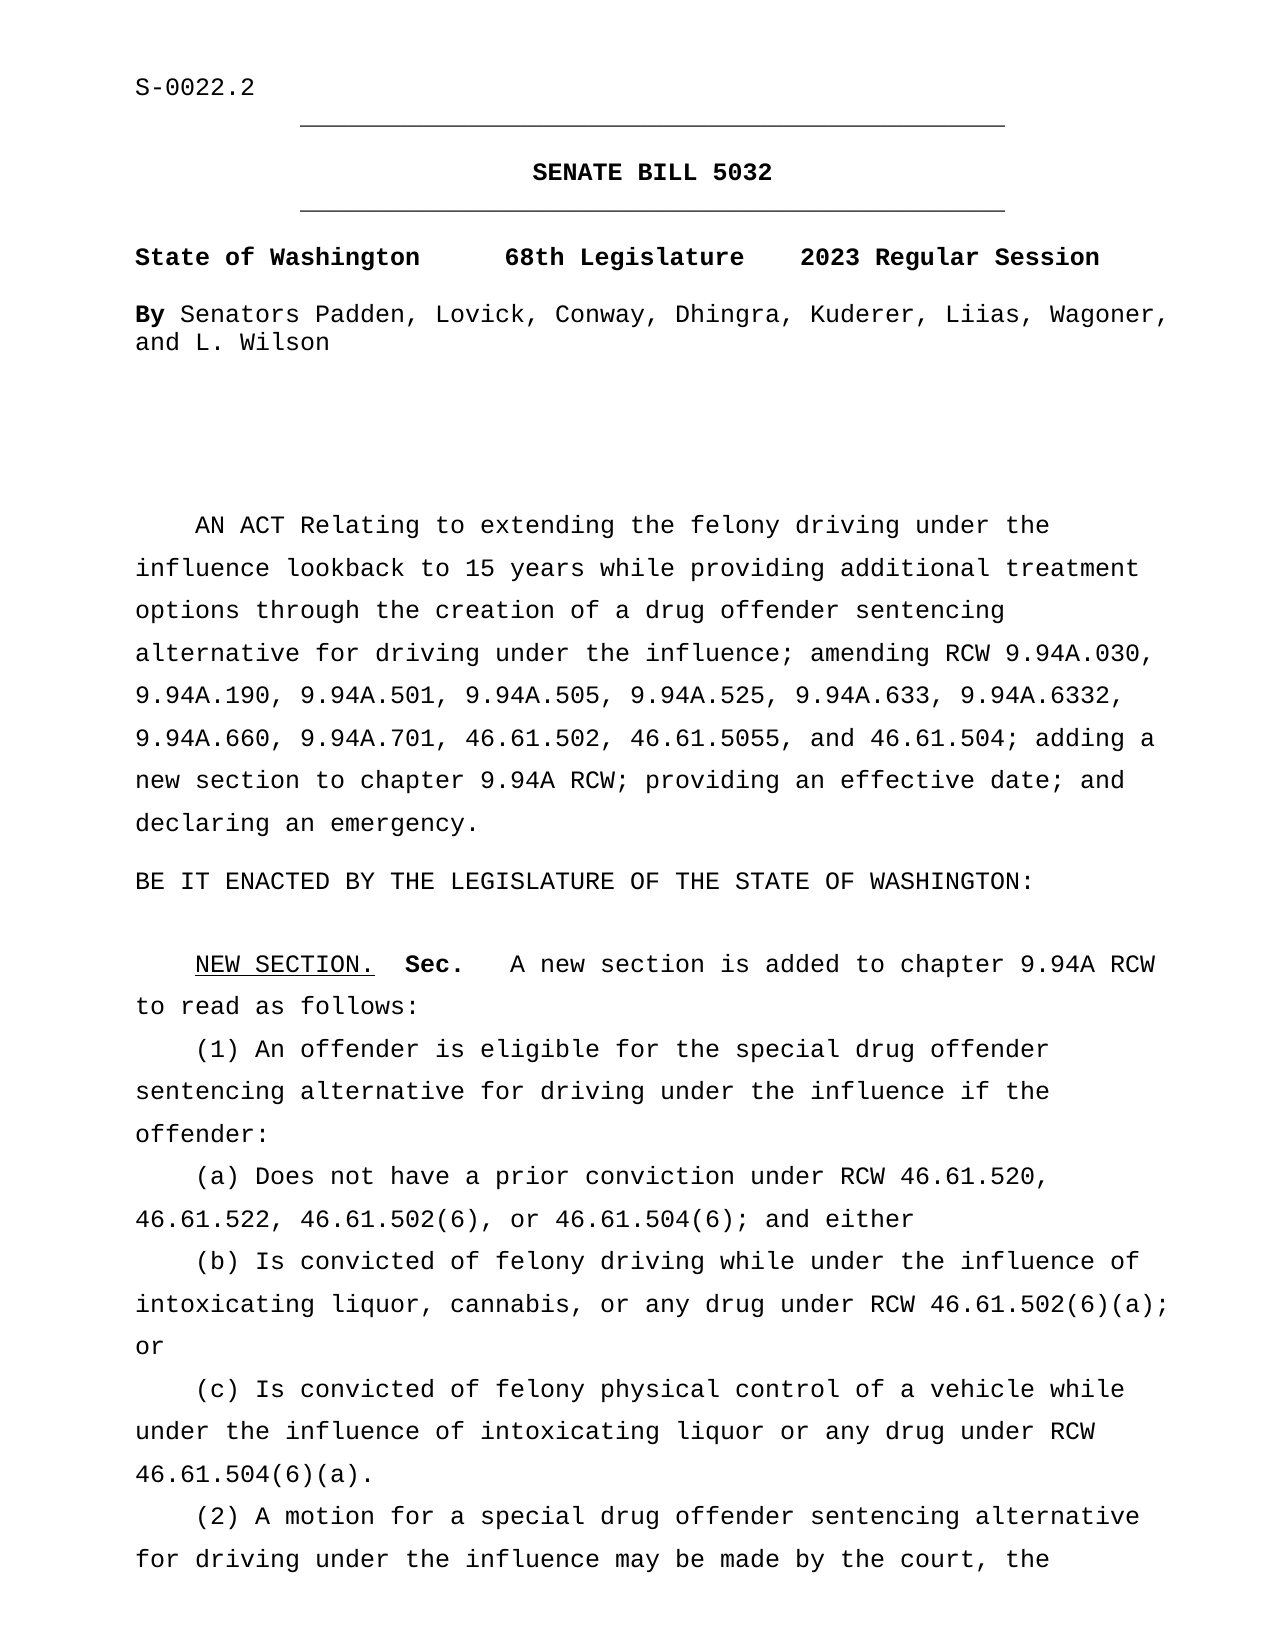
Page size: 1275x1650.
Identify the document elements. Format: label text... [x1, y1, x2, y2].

text (b) Is convicted of felony driving while under the influence of intoxicating liquor, cannabis, or any drug under RCW 46.61.502(6)(a); or [135, 1236, 1170, 1363]
text _______________________________________________ [135, 103, 1170, 132]
text S-0022.2 [135, 75, 1170, 103]
text (1) An offender is eligible for the special drug offender sentencing alternative for driving under the influence if the offender: [135, 1023, 1170, 1151]
text AN ACT Relating to extending the felony driving under the influence lookback to 15 years while providing additional treatment options through the creation of a drug offender sentencing alternative for driving under the influence; amending RCW 9.94A.030, 9.94A.190, 9.94A.501, 9.94A.505, 9.94A.525, 9.94A.633, 9.94A.6332, 9.94A.660, 9.94A.701, 46.61.502, 46.61.5055, and 46.61.504; adding a new section to chapter 9.94A RCW; providing an effective date; and declaring an emergency. [135, 500, 1170, 840]
text State of Washington 68th Legislature 2023 Regular Session [135, 245, 1170, 273]
text SENATE BILL 5032 [135, 160, 1170, 188]
text NEW SECTION. Sec. A new section is added to chapter 9.94A RCW to read as follows: [135, 938, 1170, 1023]
text _______________________________________________ [135, 188, 1170, 217]
text By Senators Padden, Lovick, Conway, Dhingra, Kuderer, Liias, Wagoner, and L. Wilson [135, 302, 1170, 358]
text BE IT ENACTED BY THE LEGISLATURE OF THE STATE OF WASHINGTON: [135, 868, 1170, 897]
text (c) Is convicted of felony physical control of a vehicle while under the influence of intoxicating liquor or any drug under RCW 46.61.504(6)(a). [135, 1363, 1170, 1491]
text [135, 1491, 1170, 1576]
text (a) Does not have a prior conviction under RCW 46.61.520, 46.61.522, 46.61.502(6), or 46.61.504(6); and either [135, 1151, 1170, 1236]
